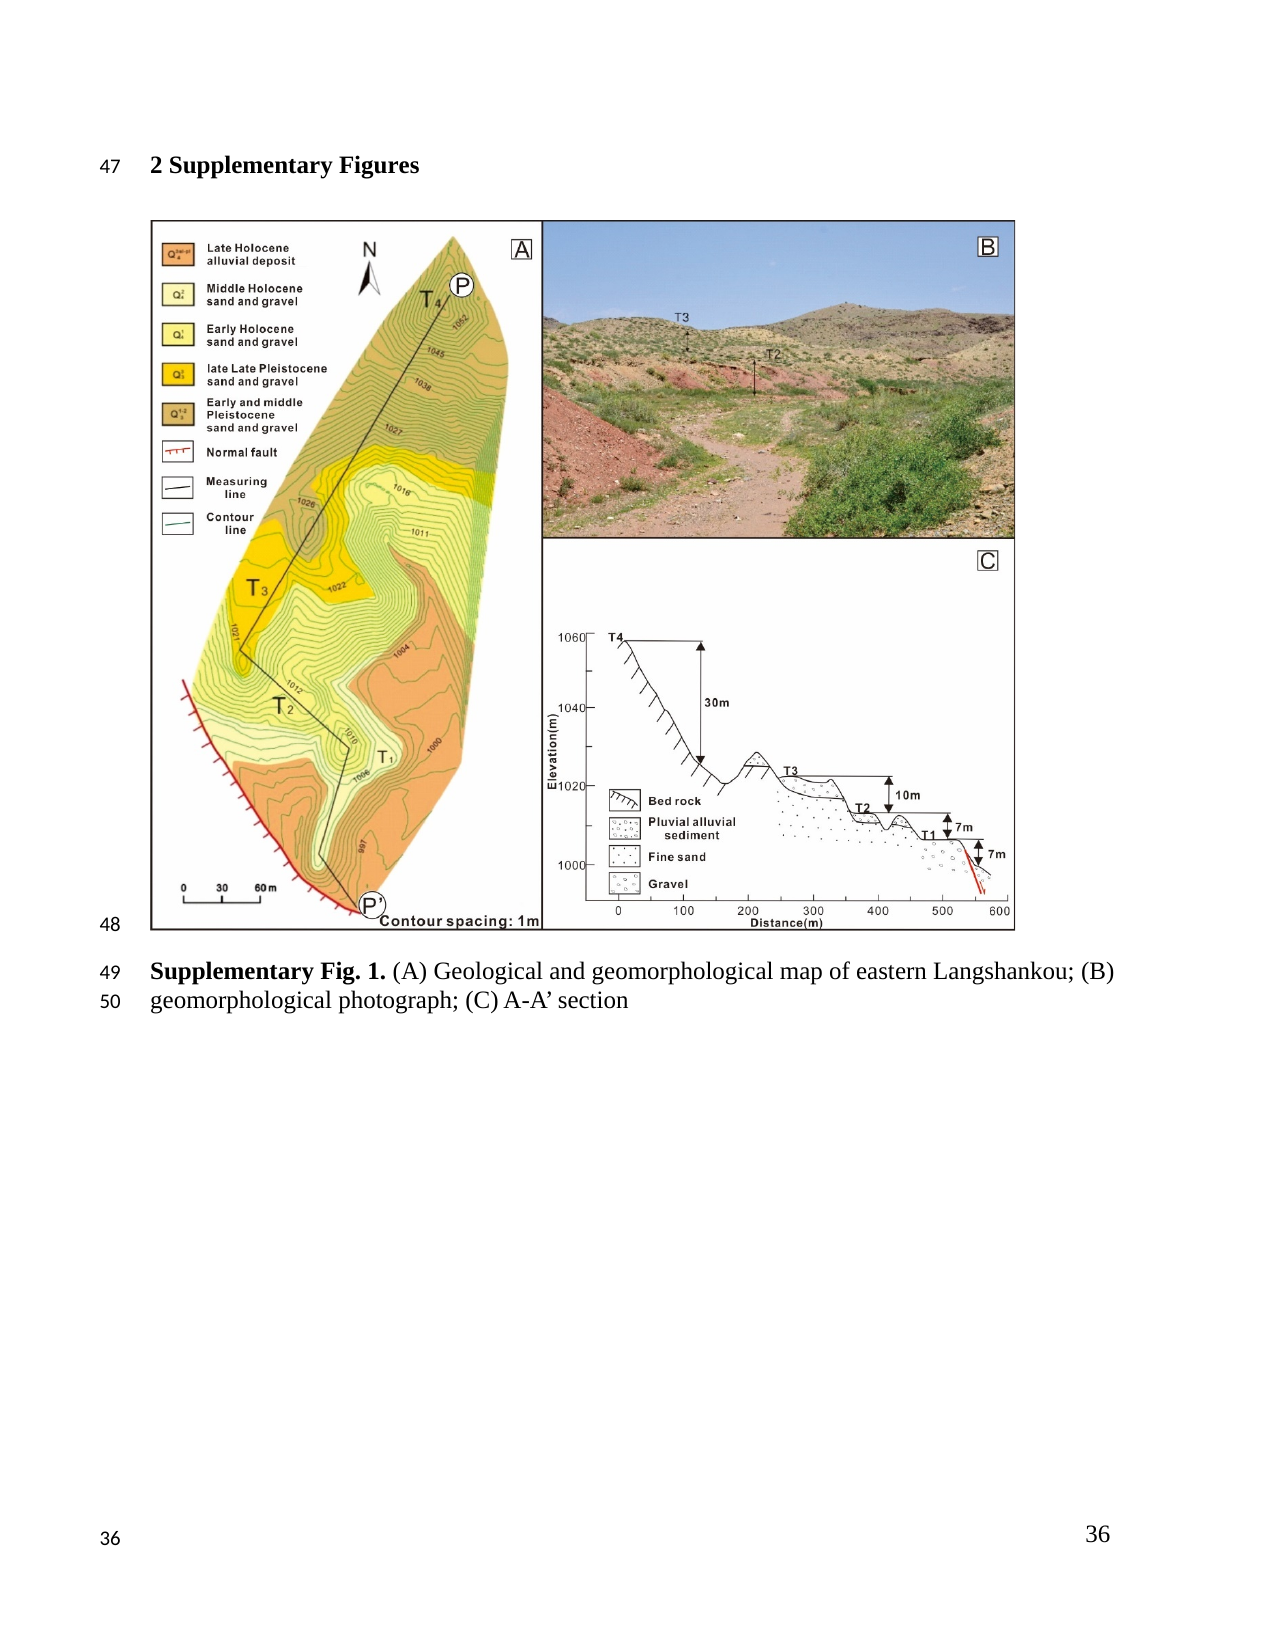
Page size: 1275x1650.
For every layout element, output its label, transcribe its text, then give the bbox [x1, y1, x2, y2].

subtitle 2 Supplementary Figures [150, 150, 1125, 179]
picture [150, 220, 1016, 931]
text Supplementary Fig. 1. (A) Geological and geomorphological map of eastern Langshankou; (B) geomorphological photograph; (C) A-A’ section [150, 956, 1125, 1013]
